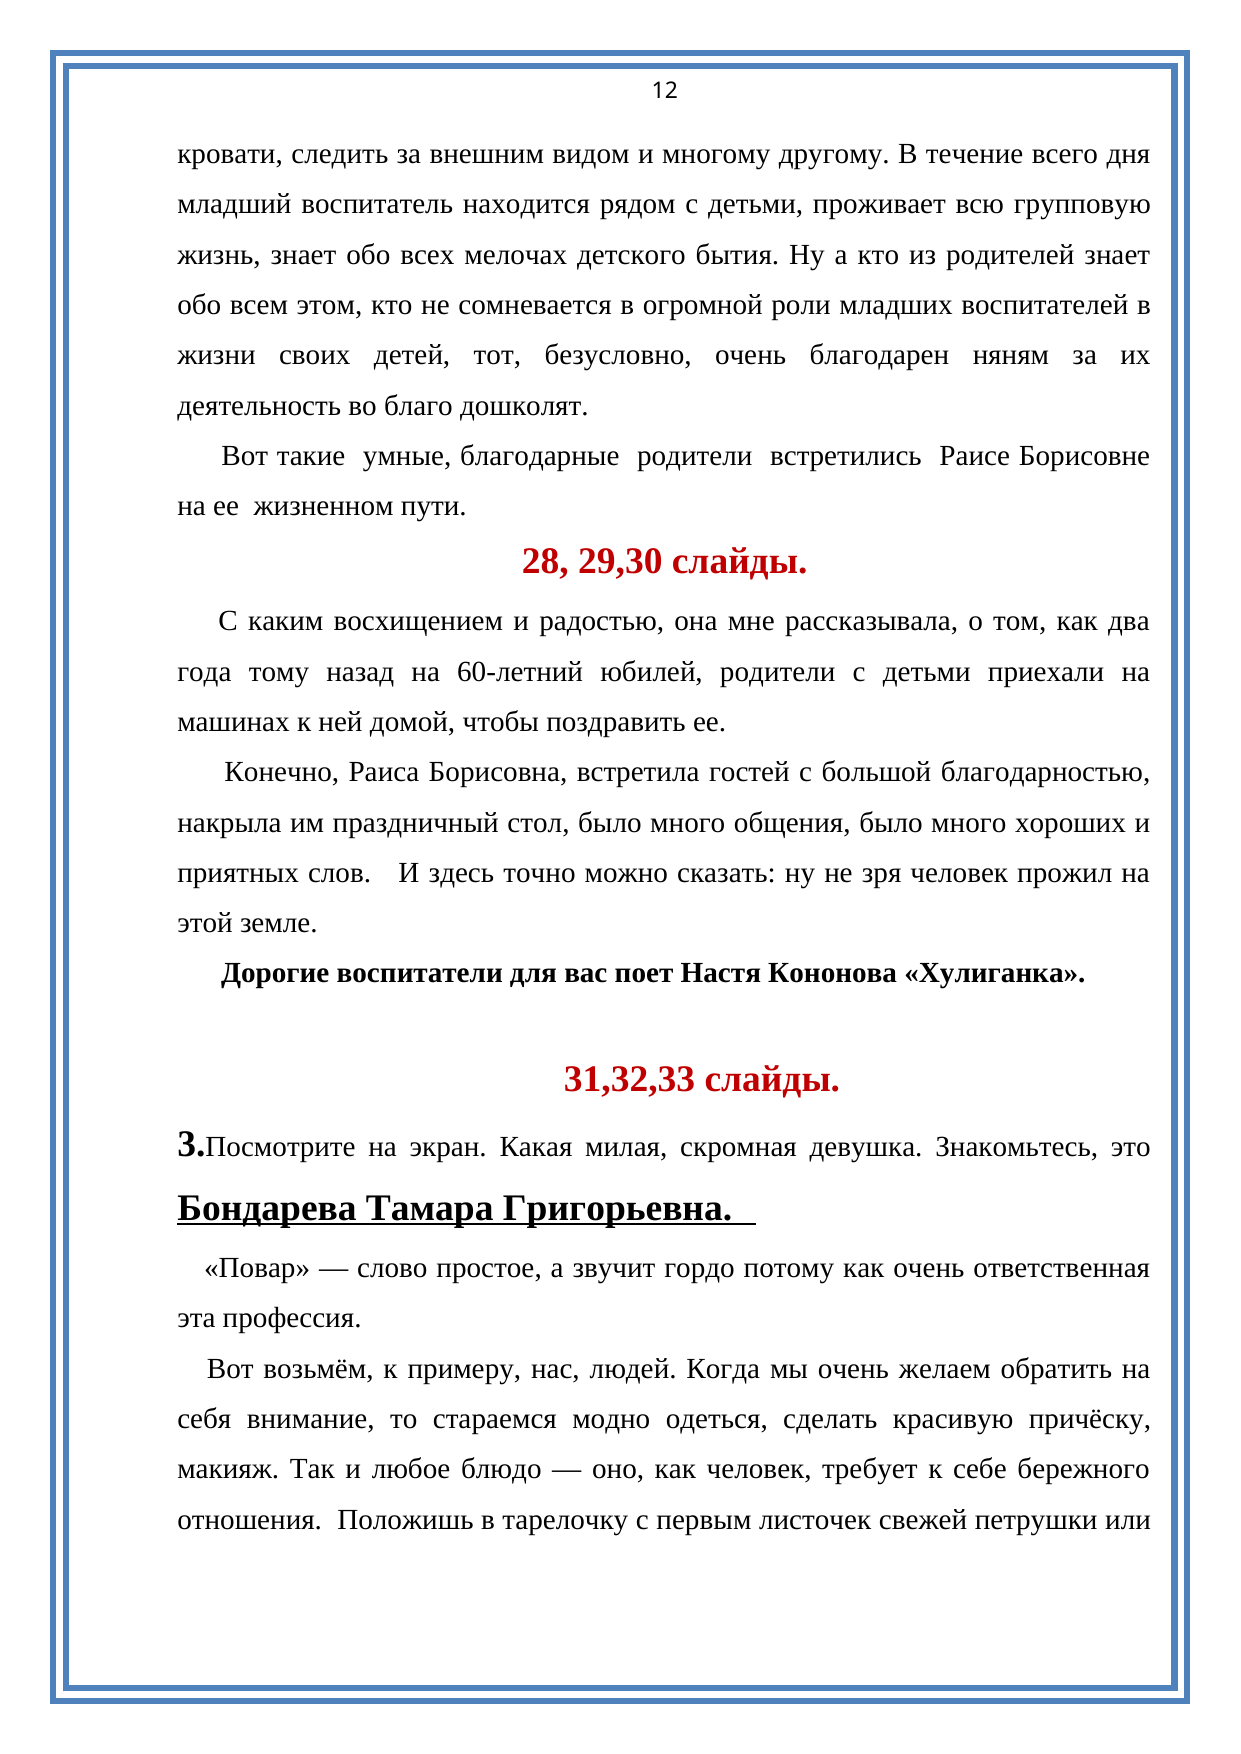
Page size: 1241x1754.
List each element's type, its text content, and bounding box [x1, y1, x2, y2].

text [177, 1351, 1152, 1535]
text «Повар» — слово простое, а звучит гордо потому как очень ответственная эта профессия. [177, 1250, 1152, 1334]
text Дорогие воспитатели для вас поет Настя Кононова «Хулиганка». [177, 956, 1152, 989]
text 3.Посмотрите на экран. Какая милая, скромная девушка. Знакомьтесь, это Бондарева Тамара Григорьевна. [177, 1121, 1152, 1229]
text Конечно, Раиса Борисовна, встретила гостей с большой благодарностью, накрыла им праздничный стол, было много общения, было много хороших и приятных слов. И здесь точно можно сказать: ну не зря человек прожил на этой земле. [177, 754, 1152, 939]
text 28, 29,30 слайды. [177, 539, 1152, 582]
text С каким восхищением и радостью, она мне рассказывала, о том, как два года тому назад на 60-летний юбилей, родители с детьми приехали на машинах к ней домой, чтобы поздравить ее. [177, 603, 1152, 738]
text Вот такие умные, благодарные родители встретились Раисе Борисовне на ее жизненном пути. [177, 438, 1152, 522]
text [177, 136, 1152, 421]
text 31,32,33 слайды. [252, 1056, 1152, 1099]
